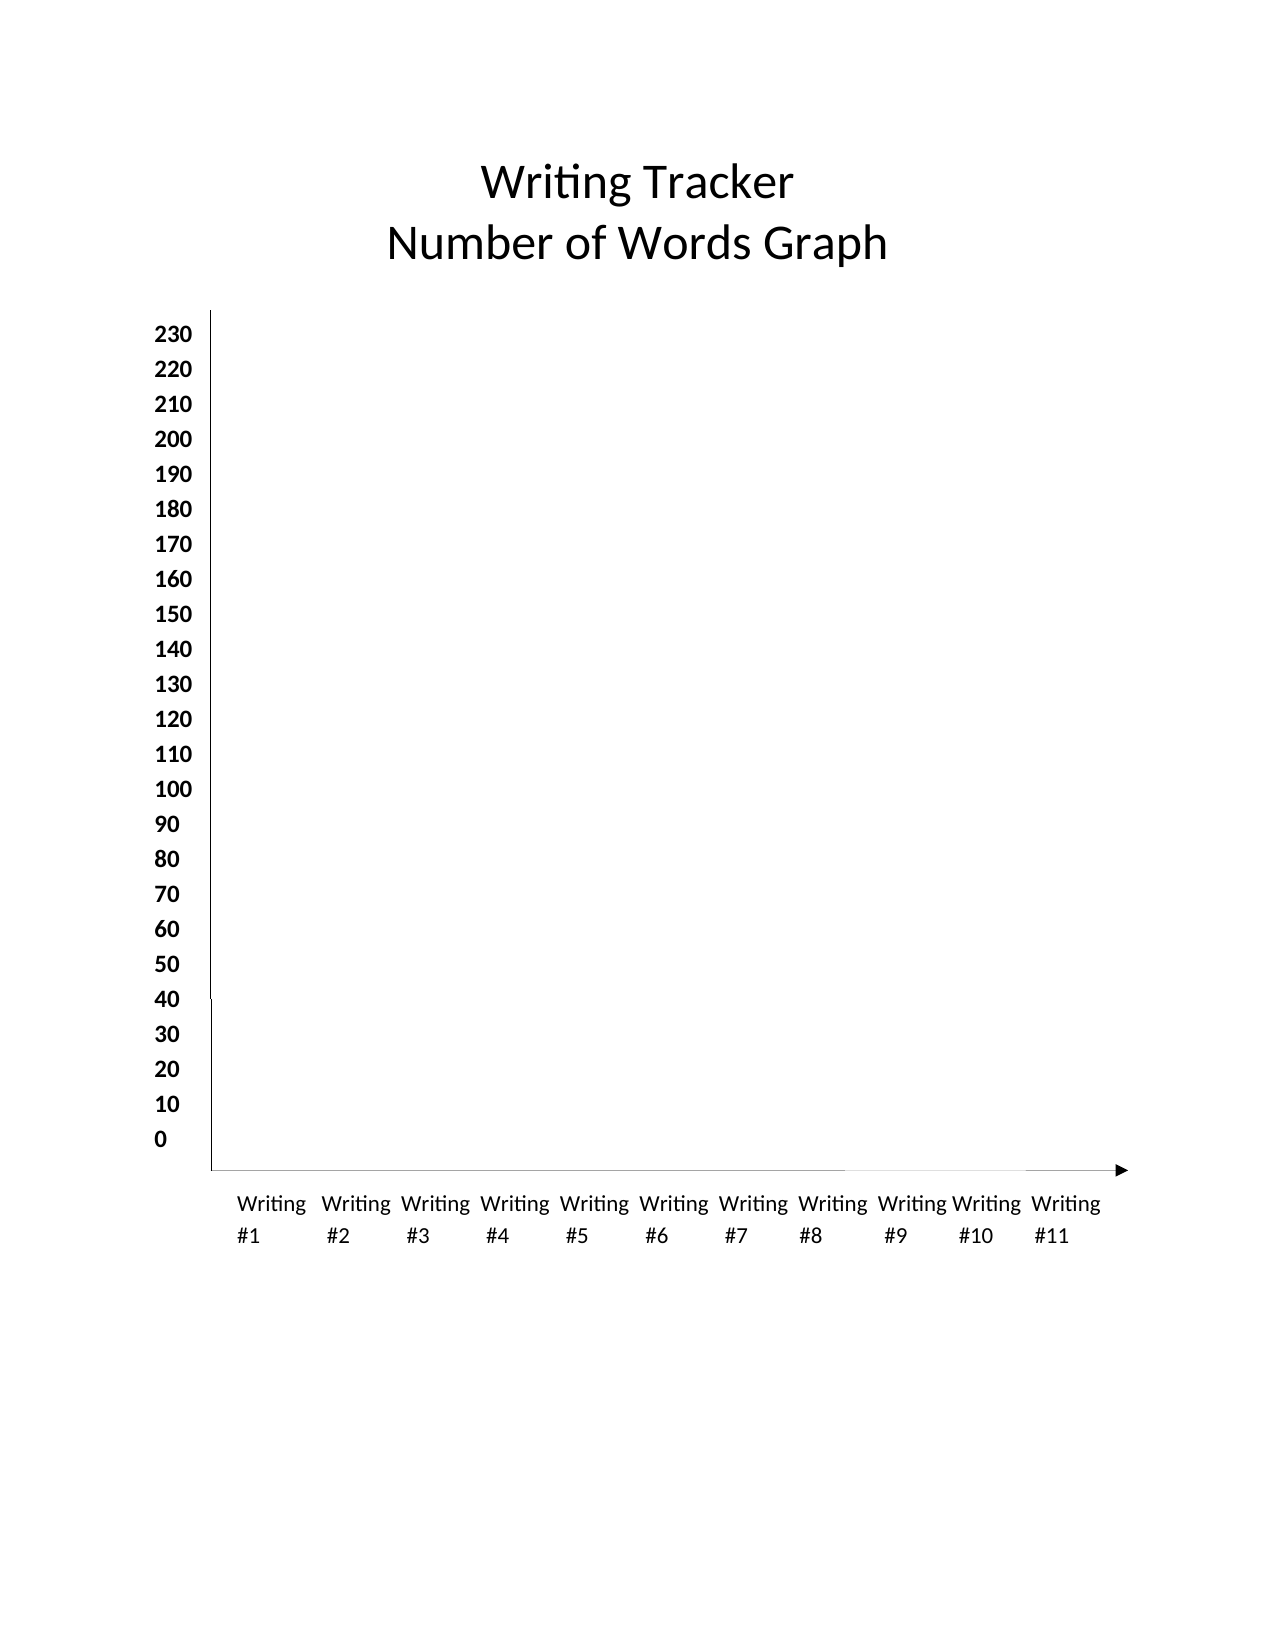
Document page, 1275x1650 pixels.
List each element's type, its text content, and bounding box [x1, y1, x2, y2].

text Number of Words Graph [150, 211, 1125, 272]
text Writing Tracker [150, 150, 1125, 211]
